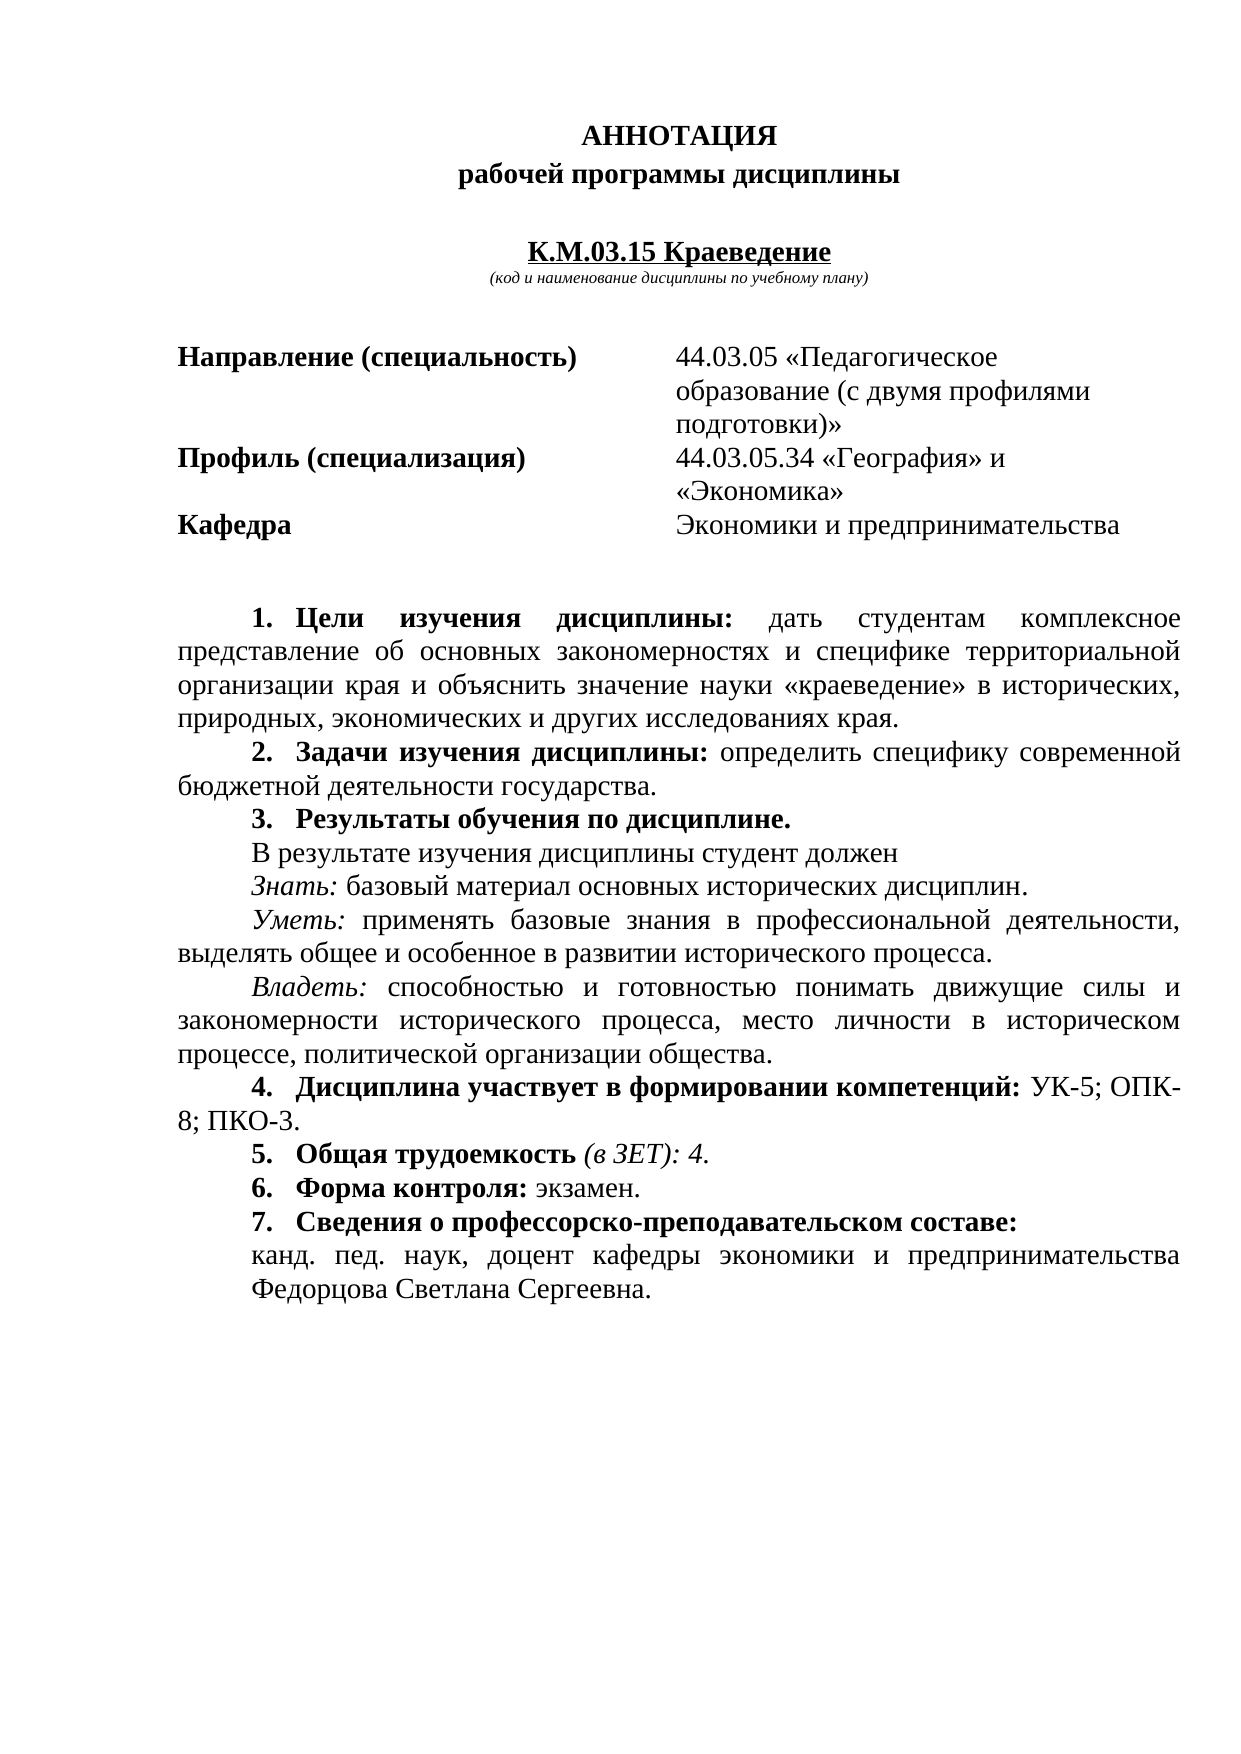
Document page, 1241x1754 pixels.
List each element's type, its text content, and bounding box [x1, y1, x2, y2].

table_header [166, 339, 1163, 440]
list Дисциплина участвует в формировании компетенций: УК-5; ОПК-8; ПКО-3. [177, 1069, 1181, 1137]
list Общая трудоемкость (в ЗЕТ): 4. [177, 1137, 1181, 1170]
list Результаты обучения по дисциплине. [177, 801, 1181, 835]
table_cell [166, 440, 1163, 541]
text Уметь: применять базовые знания в профессиональной деятельности, выделять общее и особенное в развитии исторического процесса. [177, 902, 1181, 969]
text Знать: базовый материал основных исторических дисциплин. [177, 868, 1181, 902]
text АННОТАЦИЯ [177, 118, 1181, 152]
text Владеть: способностью и готовностью понимать движущие силы и закономерности исторического процесса, место личности в историческом процессе, политической организации общества. [177, 969, 1181, 1069]
list Цели изучения дисциплины: дать студентам комплексное представление об основных закономерностях и специфике территориальной организации края и объяснить значение науки «краеведение» в исторических, природных, экономических и других исследованиях края. [177, 600, 1181, 734]
text (код и наименование дисциплины по учебному плану) [177, 267, 1181, 301]
list канд. пед. наук, доцент кафедры экономики и предпринимательства Федорцова Светлана Сергеевна. [251, 1237, 1181, 1304]
list В результате изучения дисциплины студент должен [177, 835, 1181, 868]
list Сведения о профессорско-преподавательском составе: [177, 1204, 1181, 1237]
list Форма контроля: экзамен. [177, 1170, 1181, 1204]
list Задачи изучения дисциплины: определить специфику современной бюджетной деятельности государства. [177, 734, 1181, 801]
text К.М.03.15 Краеведение [177, 234, 1181, 267]
text рабочей программы дисциплины [177, 157, 1181, 190]
